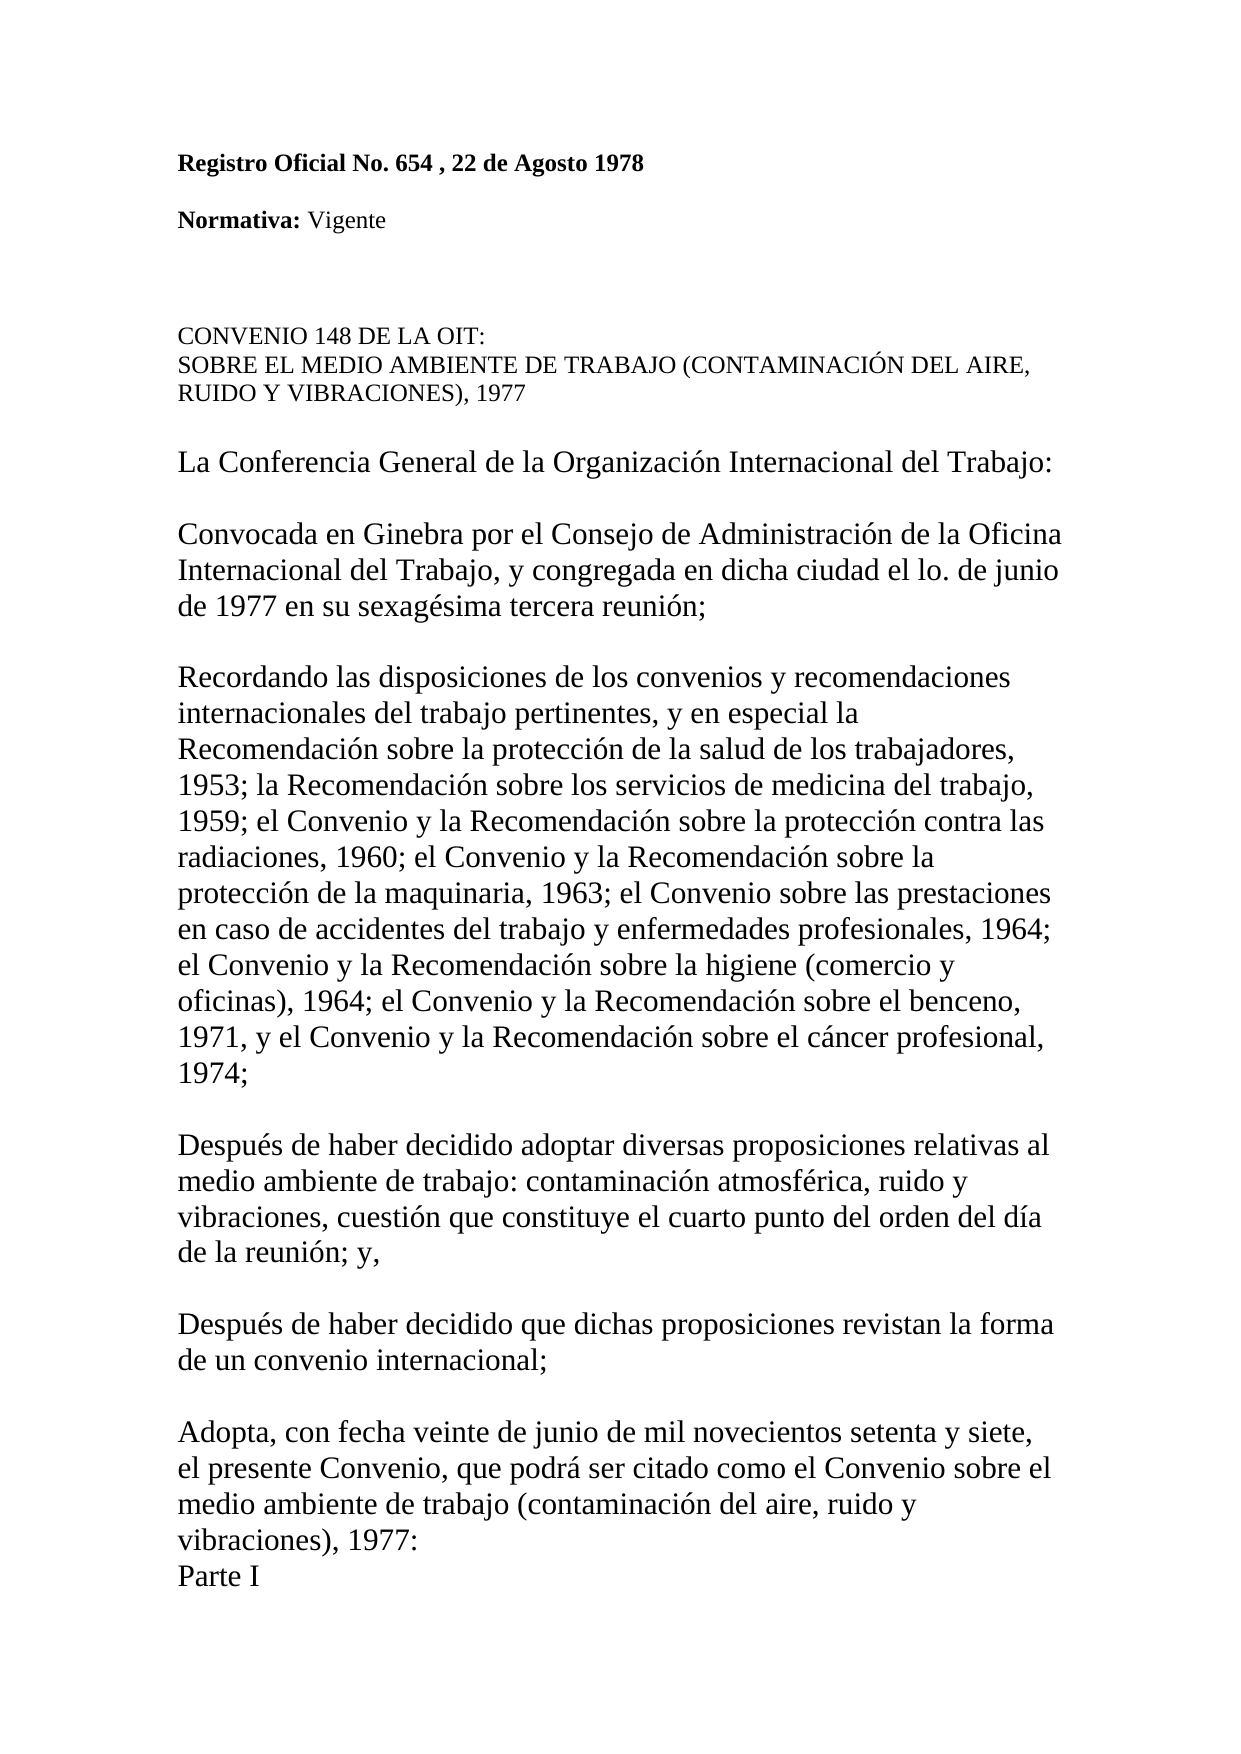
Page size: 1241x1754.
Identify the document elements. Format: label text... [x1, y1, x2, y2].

text Registro Oficial No. 654 , 22 de Agosto 1978 [177, 148, 1063, 176]
text Normativa: Vigente [177, 206, 1063, 234]
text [177, 263, 1063, 1593]
